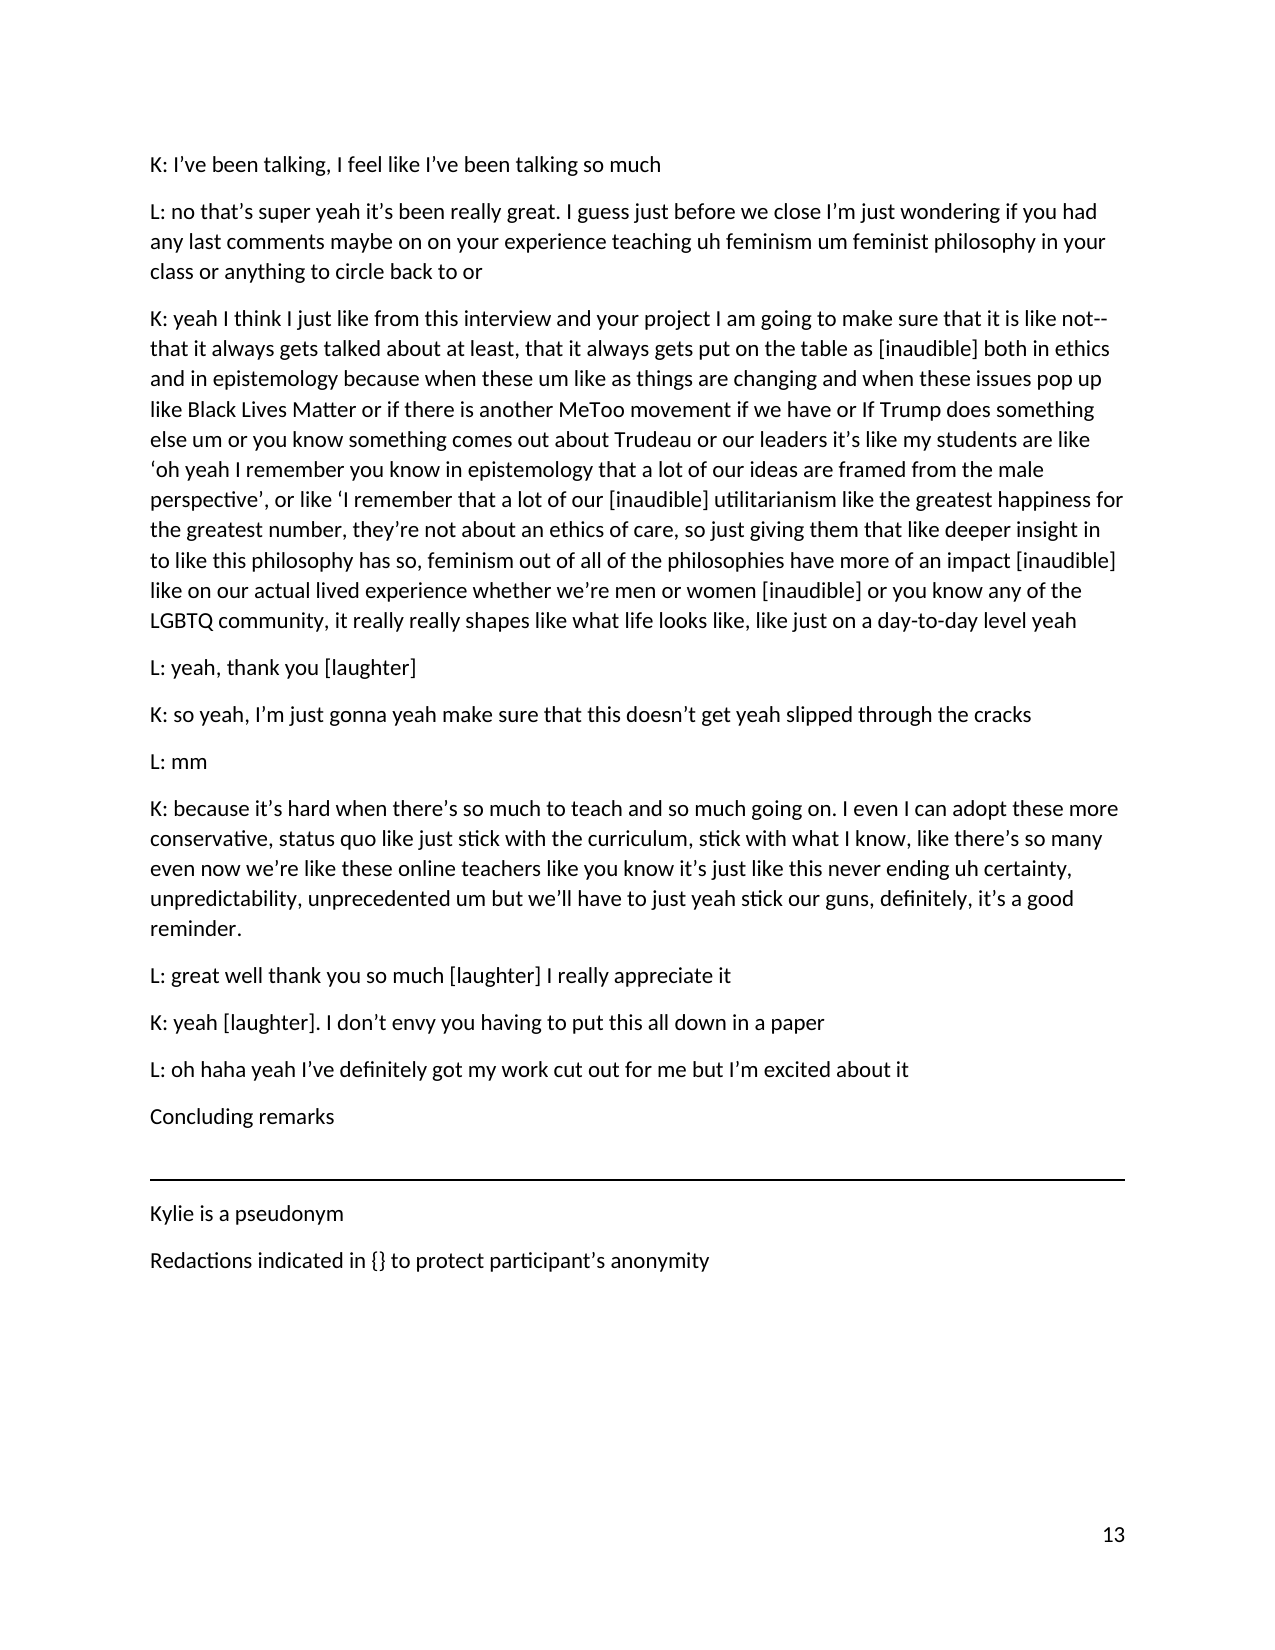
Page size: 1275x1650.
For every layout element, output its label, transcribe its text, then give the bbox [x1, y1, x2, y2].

text L: mm [150, 747, 1125, 775]
text Concluding remarks [150, 1102, 1125, 1130]
text L: yeah, thank you [laughter] [150, 653, 1125, 681]
text K: I’ve been talking, I feel like I’ve been talking so much [150, 150, 1125, 178]
text Redactions indicated in {} to protect participant’s anonymity [150, 1246, 1125, 1274]
text K: yeah I think I just like from this interview and your project I am going to make sure that it is like not-- that it always gets talked about at least, that it always gets put on the table as [inaudible] both in ethics and in epistemology because when these um like as things are changing and when these issues pop up like Black Lives Matter or if there is another MeToo movement if we have or If Trump does something else um or you know something comes out about Trudeau or our leaders it’s like my students are like ‘oh yeah I remember you know in epistemology that a lot of our ideas are framed from the male perspective’, or like ‘I remember that a lot of our [inaudible] utilitarianism like the greatest happiness for the greatest number, they’re not about an ethics of care, so just giving them that like deeper insight in to like this philosophy has so, feminism out of all of the philosophies have more of an impact [inaudible] like on our actual lived experience whether we’re men or women [inaudible] or you know any of the LGBTQ community, it really really shapes like what life looks like, like just on a day-to-day level yeah [150, 304, 1125, 634]
text K: because it’s hard when there’s so much to teach and so much going on. I even I can adopt these more conservative, status quo like just stick with the curriculum, stick with what I know, like there’s so many even now we’re like these online teachers like you know it’s just like this never ending uh certainty, unpredictability, unprecedented um but we’ll have to just yeah stick our guns, definitely, it’s a good reminder. [150, 794, 1125, 943]
text L: no that’s super yeah it’s been really great. I guess just before we close I’m just wondering if you had any last comments maybe on on your experience teaching uh feminism um feminist philosophy in your class or anything to circle back to or [150, 197, 1125, 285]
text K: so yeah, I’m just gonna yeah make sure that this doesn’t get yeah slipped through the cracks [150, 700, 1125, 728]
text Kylie is a pseudonym [150, 1199, 1125, 1227]
text K: yeah [laughter]. I don’t envy you having to put this all down in a paper [150, 1008, 1125, 1036]
text L: oh haha yeah I’ve definitely got my work cut out for me but I’m excited about it [150, 1055, 1125, 1083]
text L: great well thank you so much [laughter] I really appreciate it [150, 961, 1125, 989]
